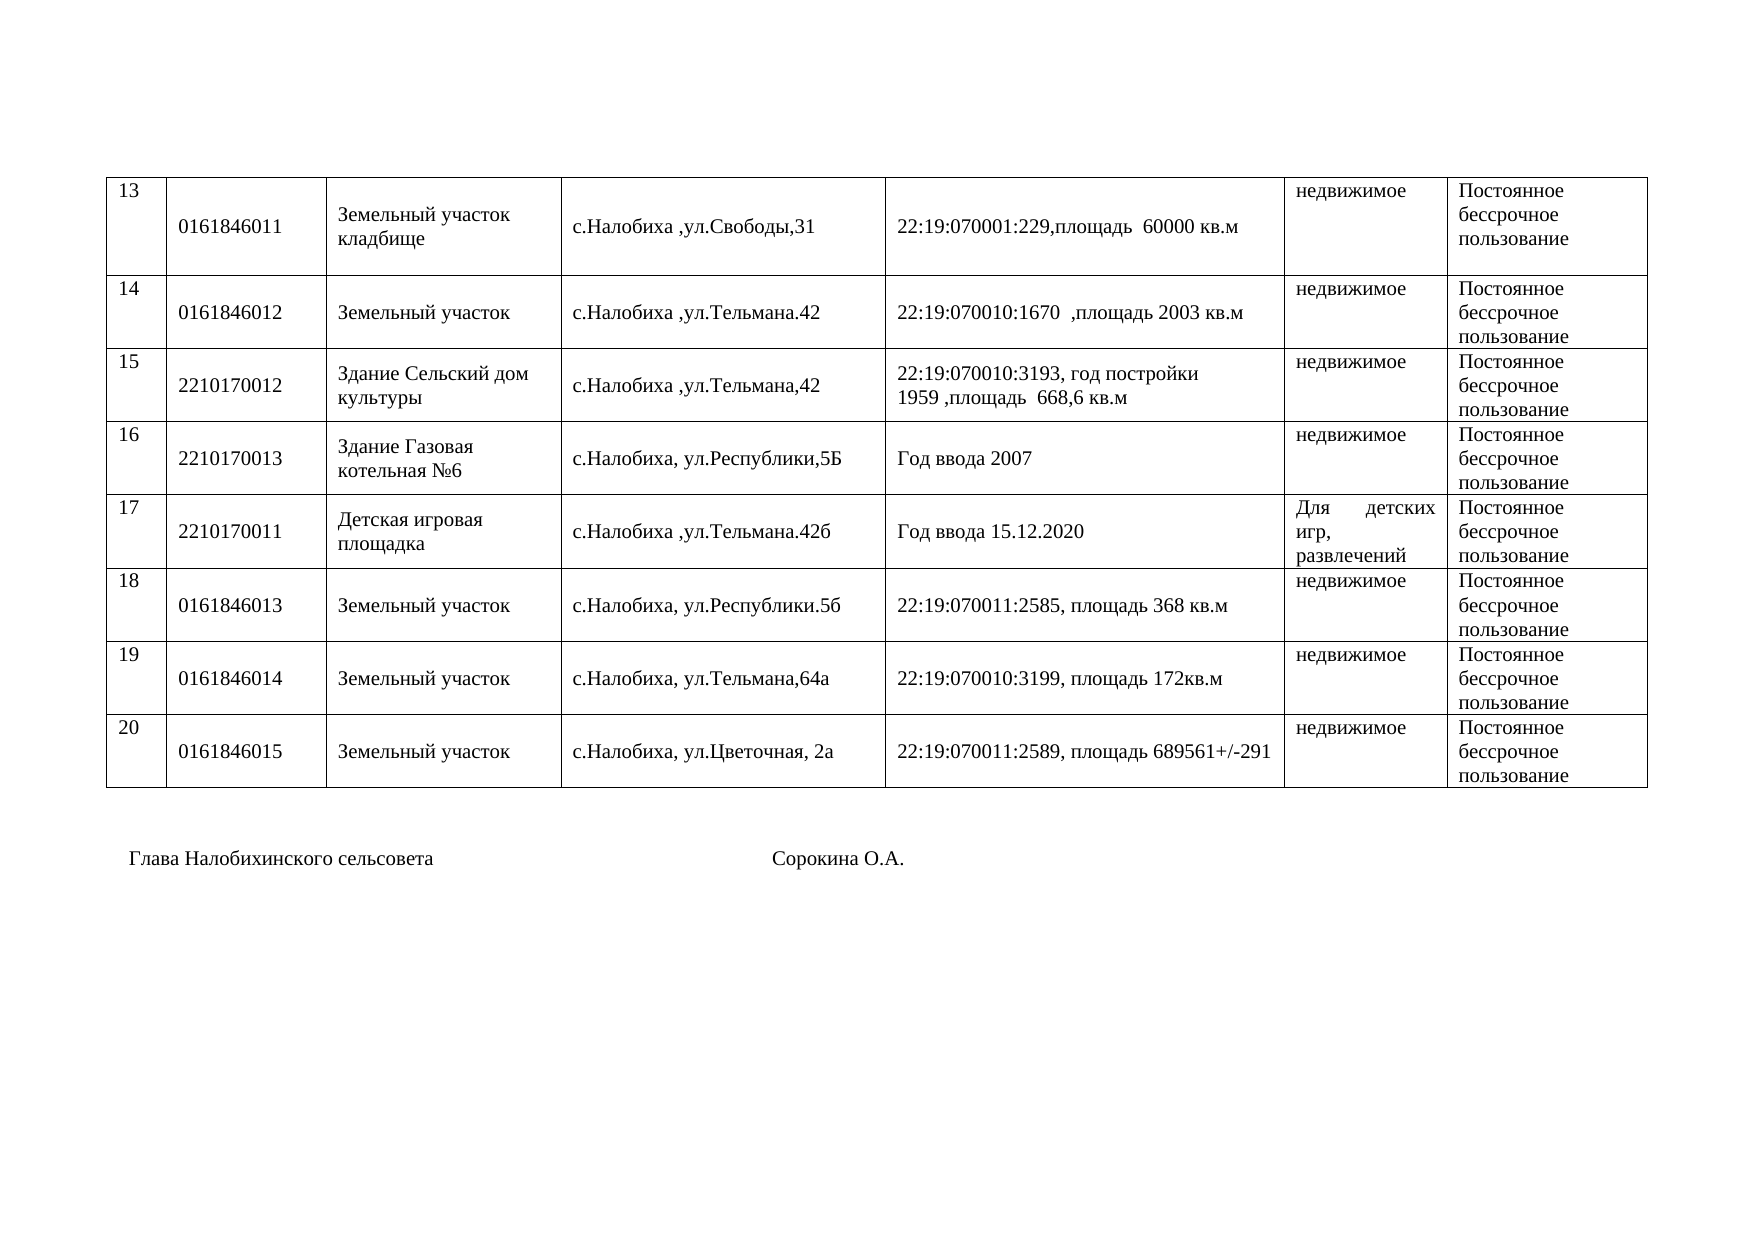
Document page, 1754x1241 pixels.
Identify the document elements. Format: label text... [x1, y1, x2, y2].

table_cell с.Налобиха ,ул.Тельмана.42 [562, 276, 885, 348]
table_cell 0161846015 [167, 715, 326, 787]
table_cell недвижимое [1285, 715, 1447, 787]
table_cell 20 [107, 715, 166, 787]
table_cell Постоянное бессрочное пользование [1448, 569, 1647, 641]
table_cell 13 [107, 178, 166, 274]
table_cell с.Налобиха ,ул.Тельмана,42 [562, 349, 885, 421]
table_cell Для детских игр, развлечений [1285, 495, 1447, 567]
table_cell Здание Газовая котельная №6 [327, 422, 561, 494]
table_cell Здание Сельский дом культуры [327, 349, 561, 421]
table_cell 22:19:070001:229,площадь 60000 кв.м [886, 178, 1284, 274]
table_cell 0161846011 [167, 178, 326, 274]
table_cell Постоянное бессрочное пользование [1448, 422, 1647, 494]
table_cell недвижимое [1285, 642, 1447, 714]
table_cell недвижимое [1285, 276, 1447, 348]
table_cell Земельный участок кладбище [327, 178, 561, 274]
table_cell с.Налобиха, ул.Республики.5б [562, 569, 885, 641]
table_cell 15 [107, 349, 166, 421]
table_cell Земельный участок [327, 642, 561, 714]
table_cell 22:19:070011:2589, площадь 689561+/-291 [886, 715, 1284, 787]
table_cell 0161846012 [167, 276, 326, 348]
table_cell с.Налобиха, ул.Республики,5Б [562, 422, 885, 494]
table_cell 14 [107, 276, 166, 348]
table_cell 17 [107, 495, 166, 567]
table_cell 2210170011 [167, 495, 326, 567]
table_cell 0161846013 [167, 569, 326, 641]
table_cell 16 [107, 422, 166, 494]
table_cell 22:19:070010:3199, площадь 172кв.м [886, 642, 1284, 714]
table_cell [1448, 178, 1647, 274]
table_cell Земельный участок [327, 715, 561, 787]
table_cell 18 [107, 569, 166, 641]
table_cell Год ввода 2007 [886, 422, 1284, 494]
table_cell Постоянное бессрочное пользование [1448, 276, 1647, 348]
table_cell Земельный участок [327, 569, 561, 641]
table_cell Год ввода 15.12.2020 [886, 495, 1284, 567]
table_cell недвижимое [1285, 422, 1447, 494]
table_cell 2210170012 [167, 349, 326, 421]
table_cell 2210170013 [167, 422, 326, 494]
table_cell с.Налобиха, ул.Цветочная, 2а [562, 715, 885, 787]
table_cell недвижимое [1285, 569, 1447, 641]
table_cell недвижимое [1285, 349, 1447, 421]
table_cell недвижимое [1285, 178, 1447, 274]
table_cell с.Налобиха ,ул.Тельмана.42б [562, 495, 885, 567]
table_cell Постоянное бессрочное пользование [1448, 642, 1647, 714]
table_cell Земельный участок [327, 276, 561, 348]
text Глава Налобихинского сельсовета Сорокина О.А. [118, 846, 1636, 870]
table_cell Постоянное бессрочное пользование [1448, 715, 1647, 787]
table_cell с.Налобиха, ул.Тельмана,64а [562, 642, 885, 714]
table_cell 22:19:070010:3193, год постройки 1959 ,площадь 668,6 кв.м [886, 349, 1284, 421]
table_cell 22:19:070010:1670 ,площадь 2003 кв.м [886, 276, 1284, 348]
table_cell 22:19:070011:2585, площадь 368 кв.м [886, 569, 1284, 641]
table_cell Постоянное бессрочное пользование [1448, 349, 1647, 421]
table_cell Детская игровая площадка [327, 495, 561, 567]
table_cell 19 [107, 642, 166, 714]
table_cell Постоянное бессрочное пользование [1448, 495, 1647, 567]
table_cell 0161846014 [167, 642, 326, 714]
table_cell с.Налобиха ,ул.Свободы,31 [562, 178, 885, 274]
